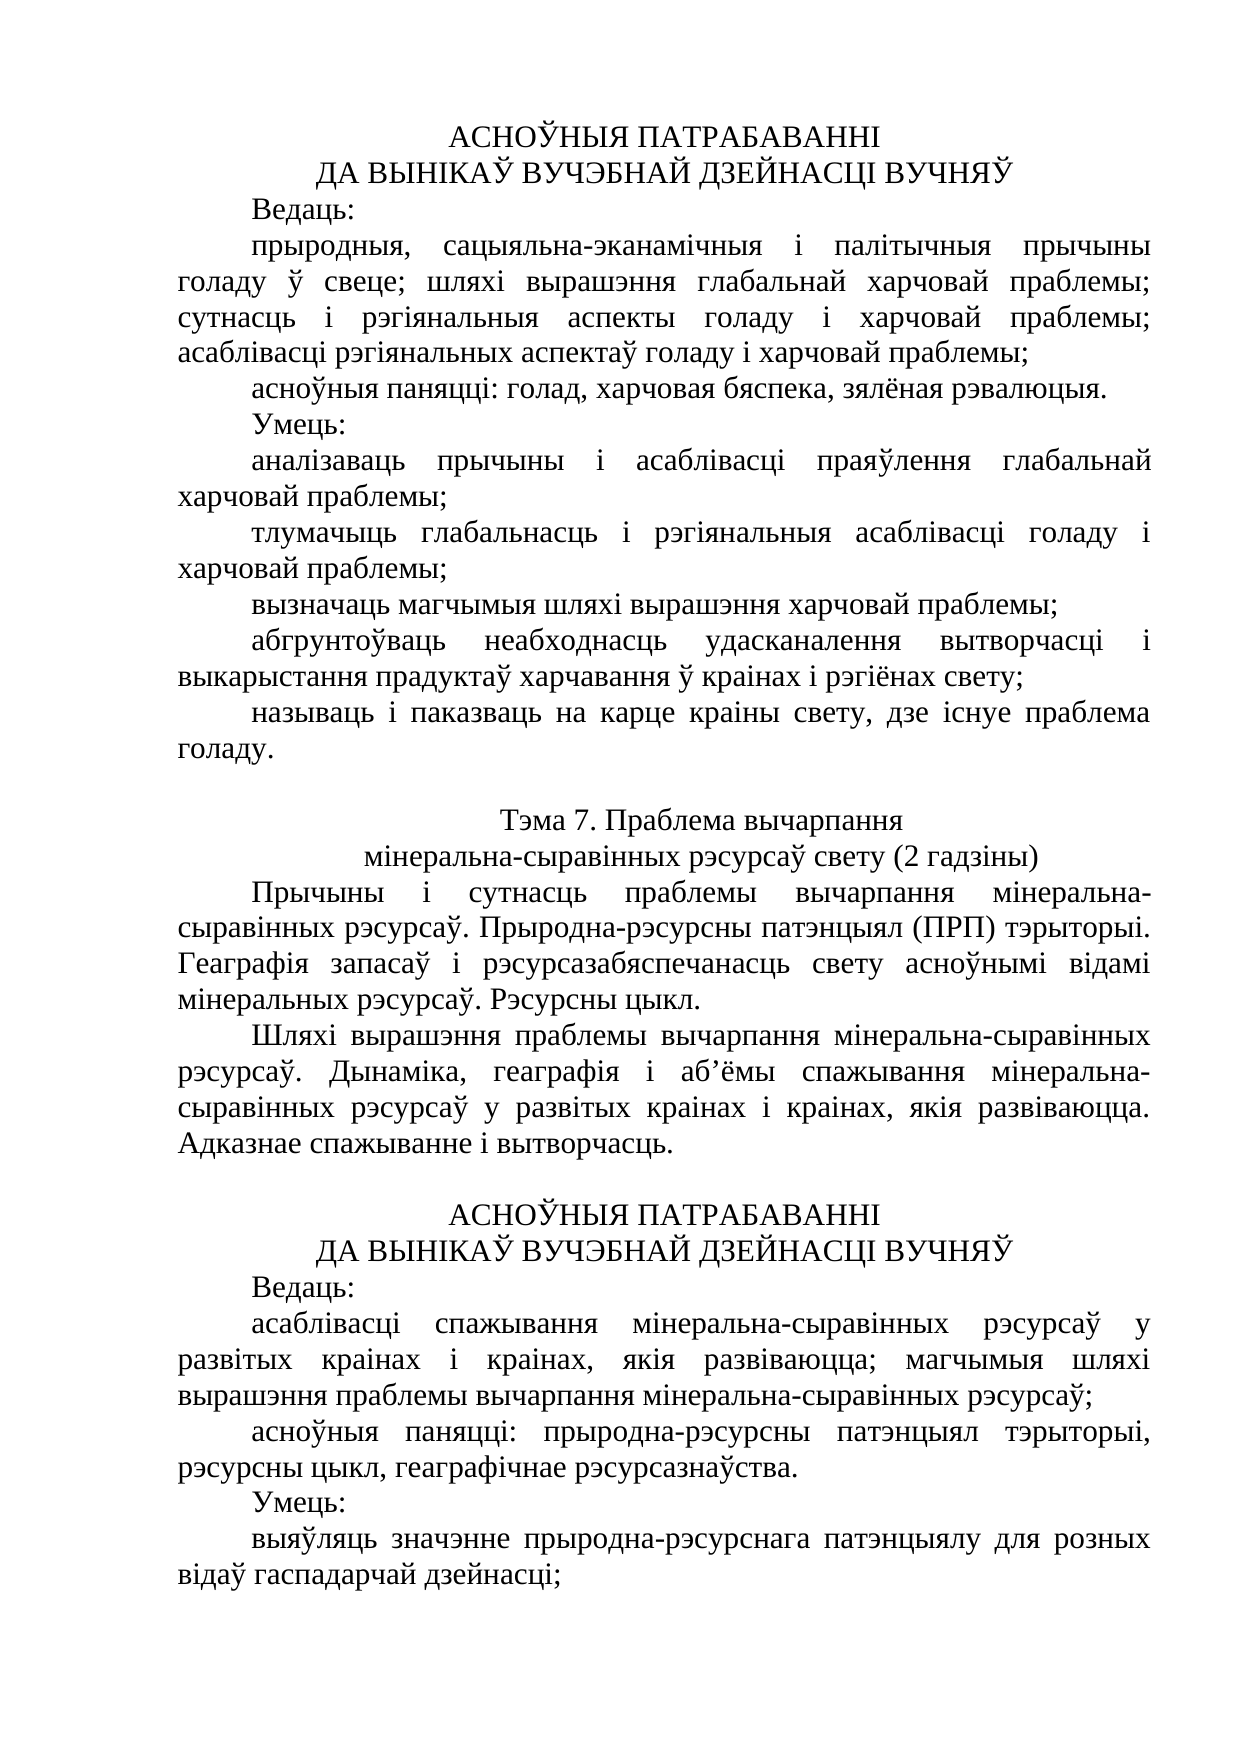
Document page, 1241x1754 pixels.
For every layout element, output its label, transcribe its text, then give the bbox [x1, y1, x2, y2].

text асноўныя паняцці: голад, харчовая бяспека, зялёная рэвалюцыя. [177, 370, 1152, 406]
text АСНОЎНЫЯ ПАТРАБАВАННІ [177, 1196, 1152, 1232]
text ДА ВЫНІКАЎ ВУЧЭБНАЙ ДЗЕЙНАСЦІ ВУЧНЯЎ [177, 1232, 1152, 1268]
text аналізаваць прычыны і асаблівасці праяўлення глабальнай харчовай праблемы; [177, 442, 1152, 513]
text Ведаць: [177, 190, 1152, 226]
text Тэма 7. Праблема вычарпання [177, 801, 1152, 837]
text тлумачыць глабальнасць і рэгіянальныя асаблівасці голаду і харчовай праблемы; [177, 513, 1152, 585]
text ДА ВЫНІКАЎ ВУЧЭБНАЙ ДЗЕЙНАСЦІ ВУЧНЯЎ [177, 154, 1152, 190]
text Ведаць: [177, 1268, 1152, 1304]
text Умець: [177, 406, 1152, 442]
text Шляхі вырашэння праблемы вычарпання мінеральна-сыравінных рэсурсаў. Дынаміка, геаграфія і аб’ёмы спажывання мінеральна-сыравінных рэсурсаў у развітых краінах і краінах, якія развіваюцца. Адказнае спажыванне і вытворчасць. [177, 1017, 1152, 1160]
text асаблівасці спажывання мінеральна-сыравінных рэсурсаў у развітых краінах і краінах, якія развіваюцца; магчымыя шляхі вырашэння праблемы вычарпання мінеральна-сыравінных рэсурсаў; [177, 1304, 1152, 1412]
text мінеральна-сыравінных рэсурсаў свету (2 гадзіны) [177, 837, 1152, 873]
text абгрунтоўваць неабходнасць удасканалення вытворчасці і выкарыстання прадуктаў харчавання ў краінах і рэгіёнах свету; [177, 621, 1152, 693]
text Прычыны і сутнасць праблемы вычарпання мінеральна-сыравінных рэсурсаў. Прыродна-рэсурсны патэнцыял (ПРП) тэрыторыі. Геаграфія запасаў і рэсурсазабяспечанасць свету асноўнымі відамі мінеральных рэсурсаў. Рэсурсны цыкл. [177, 873, 1152, 1017]
text прыродныя, сацыяльна-эканамічныя і палітычныя прычыны голаду ў свеце; шляхі вырашэння глабальнай харчовай праблемы; сутнасць і рэгіянальныя аспекты голаду і харчовай праблемы; асаблівасці рэгіянальных аспектаў голаду і харчовай праблемы; [177, 226, 1152, 370]
text называць і паказваць на карце краіны свету, дзе існуе праблема голаду. [177, 693, 1152, 765]
text асноўныя паняцці: прыродна-рэсурсны патэнцыял тэрыторыі, рэсурсны цыкл, геаграфічнае рэсурсазнаўства. [177, 1412, 1152, 1484]
text выяўляць значэнне прыродна-рэсурснага патэнцыялу для розных відаў гаспадарчай дзейнасці; [177, 1520, 1152, 1592]
text вызначаць магчымыя шляхі вырашэння харчовай праблемы; [177, 585, 1152, 621]
text Умець: [177, 1484, 1152, 1520]
text АСНОЎНЫЯ ПАТРАБАВАННІ [177, 118, 1152, 154]
